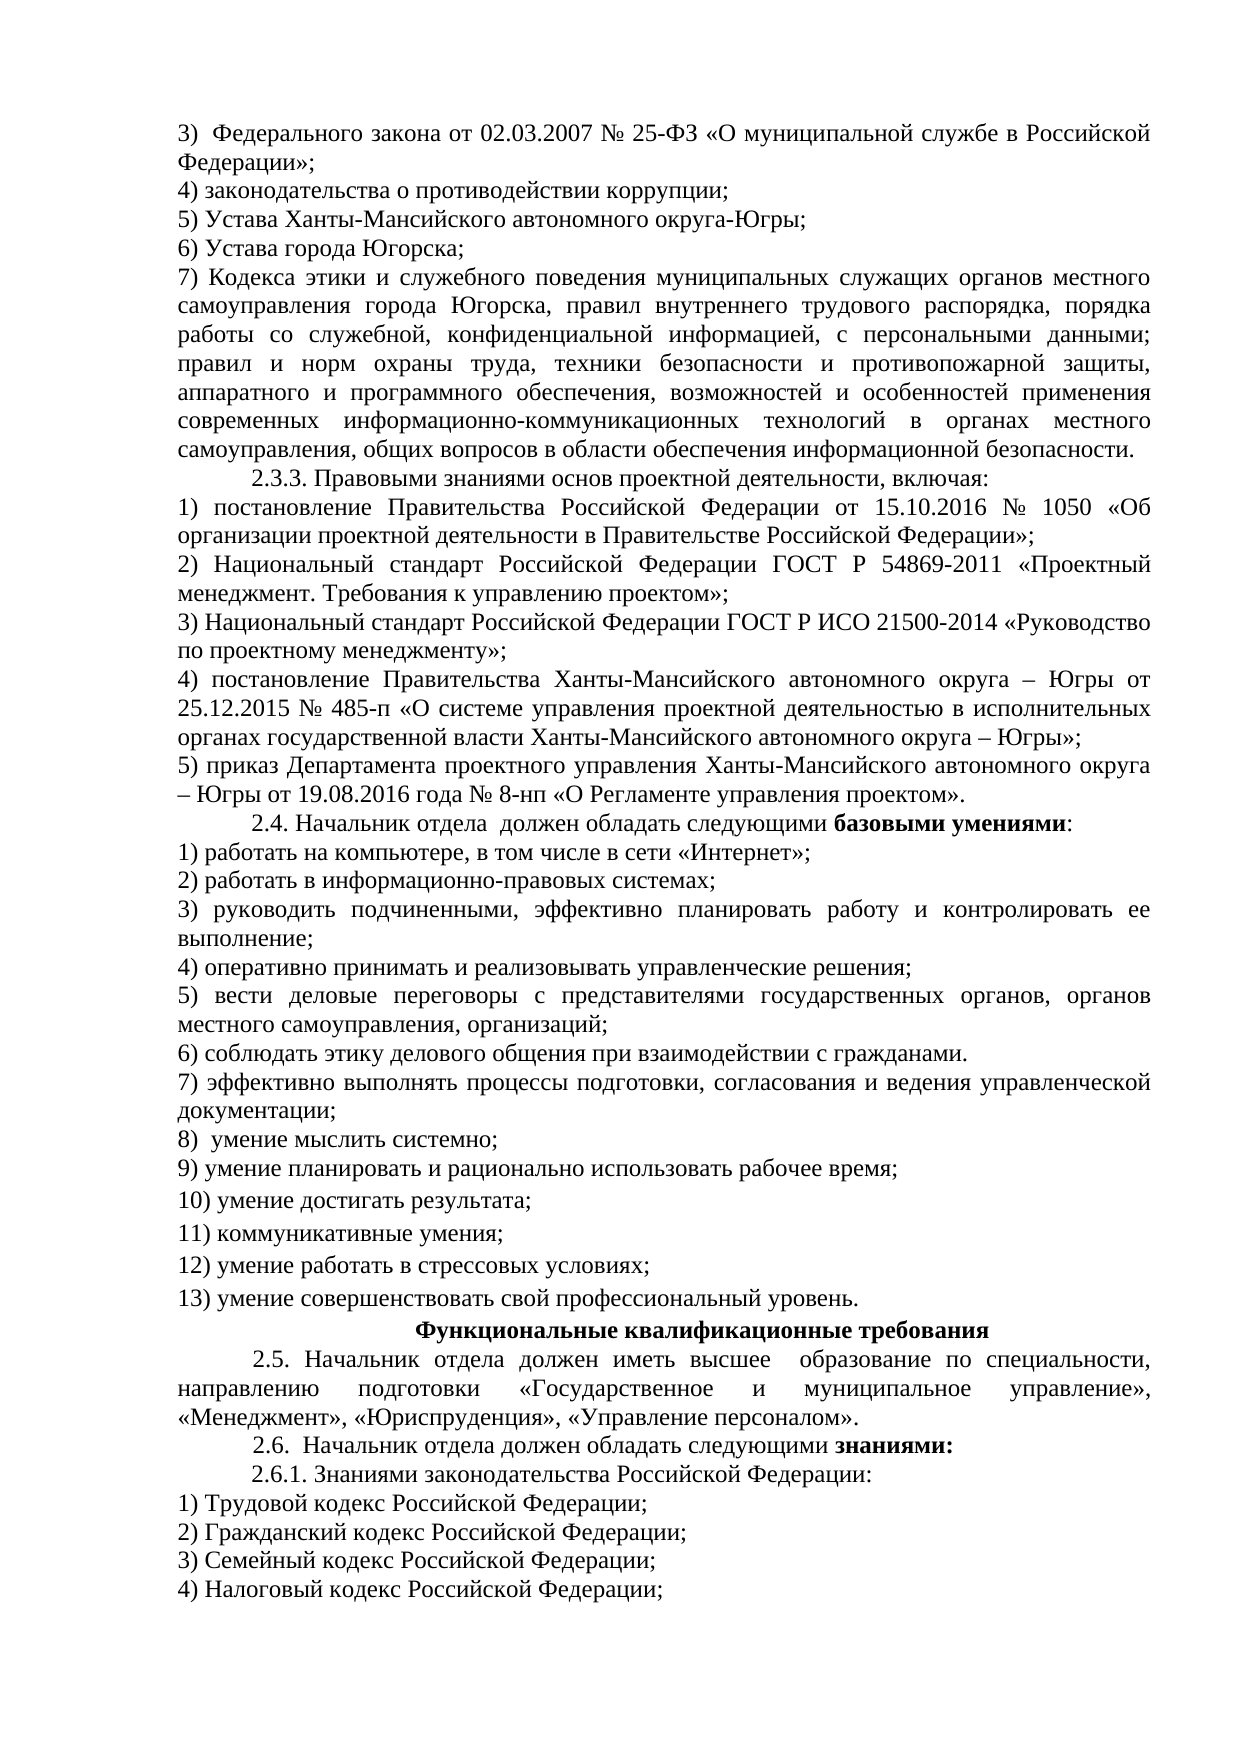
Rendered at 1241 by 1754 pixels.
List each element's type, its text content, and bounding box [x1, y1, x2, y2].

text 2.6. Начальник отдела должен обладать следующими знаниями: [177, 1431, 1152, 1459]
text 2.6.1. Знаниями законодательства Российской Федерации: [177, 1459, 1152, 1488]
text 11) коммуникативные умения; [177, 1218, 1152, 1247]
text 7) Кодекса этики и служебного поведения муниципальных служащих органов местного самоуправления города Югорска, правил внутреннего трудового распорядка, порядка работы со служебной, конфиденциальной информацией, с персональными данными; правил и норм охраны труда, техники безопасности и противопожарной защиты, аппаратного и программного обеспечения, возможностей и особенностей применения современных информационно-коммуникационных технологий в органах местного самоуправления, общих вопросов в области обеспечения информационной безопасности. [177, 262, 1152, 463]
text 9) умение планировать и рационально использовать рабочее время; [177, 1153, 1152, 1182]
text 6) Устава города Югорска; [177, 233, 1152, 262]
text 5) Устава Ханты-Мансийского автономного округа-Югры; [177, 204, 1152, 233]
text 1) постановление Правительства Российской Федерации от 15.10.2016 № 1050 «Об организации проектной деятельности в Правительстве Российской Федерации»; [177, 492, 1152, 549]
text 2.3.3. Правовыми знаниями основ проектной деятельности, включая: [177, 463, 1152, 492]
text 5) вести деловые переговоры с представителями государственных органов, органов местного самоуправления, организаций; [177, 981, 1152, 1038]
text 3) Федерального закона от 02.03.2007 № 25-ФЗ «О муниципальной службе в Российской Федерации»; [177, 118, 1152, 176]
text 2) Гражданский кодекс Российской Федерации; [177, 1517, 1152, 1546]
text 5) приказ Департамента проектного управления Ханты-Мансийского автономного округа – Югры от 19.08.2016 года № 8-нп «О Регламенте управления проектом». [177, 751, 1152, 808]
text 7) эффективно выполнять процессы подготовки, согласования и ведения управленческой документации; [177, 1067, 1152, 1124]
text 3) Национальный стандарт Российской Федерации ГОСТ Р ИСО 21500-2014 «Руководство по проектному менеджменту»; [177, 607, 1152, 664]
text 2.4. Начальник отдела должен обладать следующими базовыми умениями: [177, 808, 1152, 837]
text 3) руководить подчиненными, эффективно планировать работу и контролировать ее выполнение; [177, 894, 1152, 952]
text 10) умение достигать результата; [177, 1186, 1152, 1214]
text Функциональные квалификационные требования [177, 1316, 1152, 1344]
text 2) Национальный стандарт Российской Федерации ГОСТ Р 54869-2011 «Проектный менеджмент. Требования к управлению проектом»; [177, 549, 1152, 607]
text 12) умение работать в стрессовых условиях; [177, 1251, 1152, 1279]
text 6) соблюдать этику делового общения при взаимодействии с гражданами. [177, 1038, 1152, 1067]
text 4) оперативно принимать и реализовывать управленческие решения; [177, 952, 1152, 981]
text 13) умение совершенствовать свой профессиональный уровень. [177, 1283, 1152, 1312]
text 2) работать в информационно-правовых системах; [177, 866, 1152, 894]
text 4) постановление Правительства Ханты-Мансийского автономного округа – Югры от 25.12.2015 № 485-п «О системе управления проектной деятельностью в исполнительных органах государственной власти Ханты-Мансийского автономного округа – Югры»; [177, 664, 1152, 751]
text 4) Налоговый кодекс Российской Федерации; [177, 1574, 1152, 1603]
text 1) Трудовой кодекс Российской Федерации; [177, 1488, 1152, 1517]
text 2.5. Начальник отдела должен иметь высшее образование по специальности, направлению подготовки «Государственное и муниципальное управление», «Менеджмент», «Юриспруденция», «Управление персоналом». [177, 1344, 1152, 1431]
text 4) законодательства о противодействии коррупции; [177, 176, 1152, 204]
text 1) работать на компьютере, в том числе в сети «Интернет»; [177, 837, 1152, 866]
text 3) Семейный кодекс Российской Федерации; [177, 1546, 1152, 1574]
text 8) умение мыслить системно; [177, 1124, 1152, 1153]
